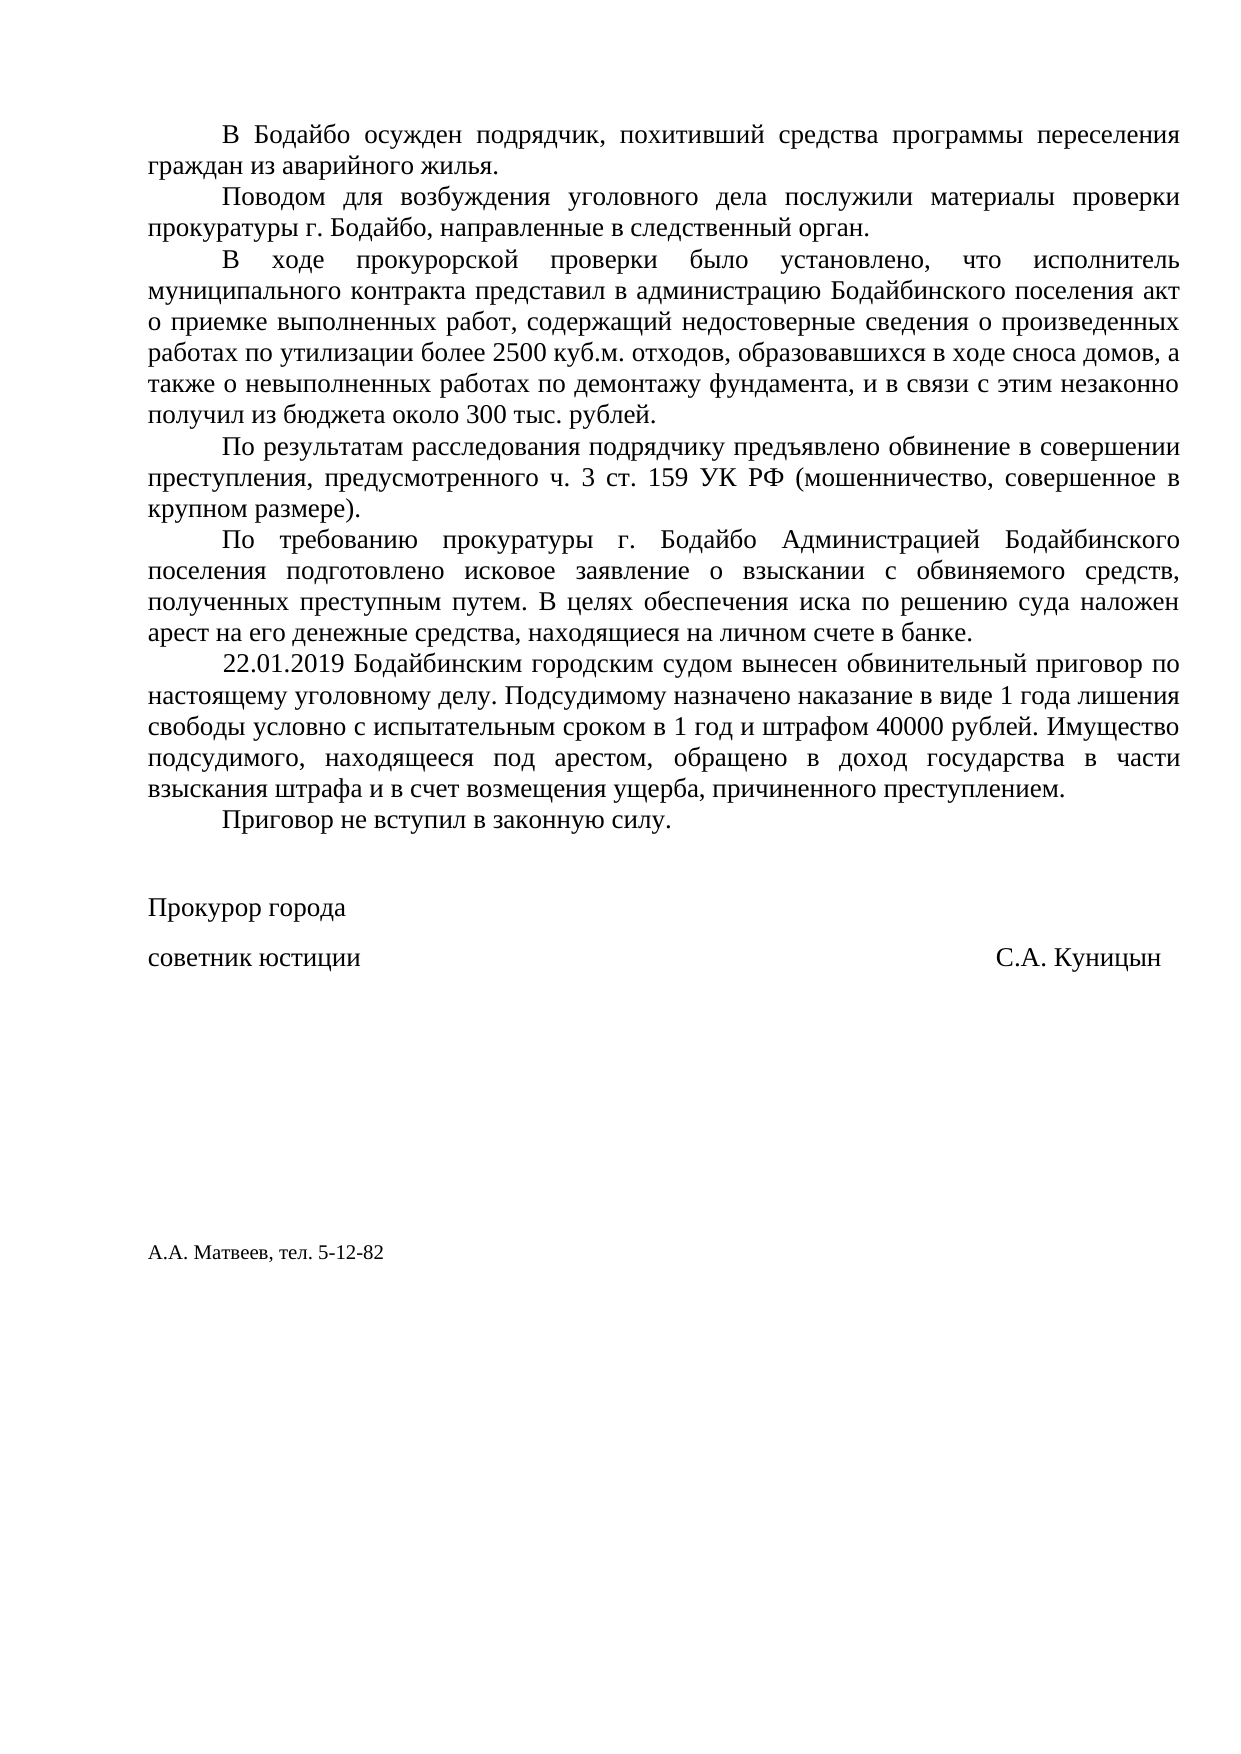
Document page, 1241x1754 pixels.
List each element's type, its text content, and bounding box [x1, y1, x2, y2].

text По требованию прокуратуры г. Бодайбо Администрацией Бодайбинского поселения подготовлено исковое заявление о взыскании с обвиняемого средств, полученных преступным путем. В целях обеспечения иска по решению суда наложен арест на его денежные средства, находящиеся на личном счете в банке. [148, 523, 1181, 648]
text А.А. Матвеев, тел. 5-12-82 [148, 1240, 1181, 1264]
text Приговор не вступил в законную силу. [148, 803, 1181, 834]
text Прокурор города [148, 897, 1181, 922]
text советник юстиции С.А. Куницын [148, 947, 1181, 972]
text В Бодайбо осужден подрядчик, похитивший средства программы переселения граждан из аварийного жилья. [148, 118, 1181, 180]
text В ходе прокурорской проверки было установлено, что исполнитель муниципального контракта представил в администрацию Бодайбинского поселения акт о приемке выполненных работ, содержащий недостоверные сведения о произведенных работах по утилизации более 2500 куб.м. отходов, образовавшихся в ходе сноса домов, а также о невыполненных работах по демонтажу фундамента, и в связи с этим незаконно получил из бюджета около 300 тыс. рублей. [148, 243, 1181, 429]
text Поводом для возбуждения уголовного дела послужили материалы проверки прокуратуры г. Бодайбо, направленные в следственный орган. [148, 180, 1181, 243]
text По результатам расследования подрядчику предъявлено обвинение в совершении преступления, предусмотренного ч. 3 ст. 159 УК РФ (мошенничество, совершенное в крупном размере). [148, 429, 1181, 523]
text 22.01.2019 Бодайбинским городским судом вынесен обвинительный приговор по настоящему уголовному делу. Подсудимому назначено наказание в виде 1 года лишения свободы условно с испытательным сроком в 1 год и штрафом 40000 рублей. Имущество подсудимого, находящееся под арестом, обращено в доход государства в части взыскания штрафа и в счет возмещения ущерба, причиненного преступлением. [148, 648, 1181, 803]
